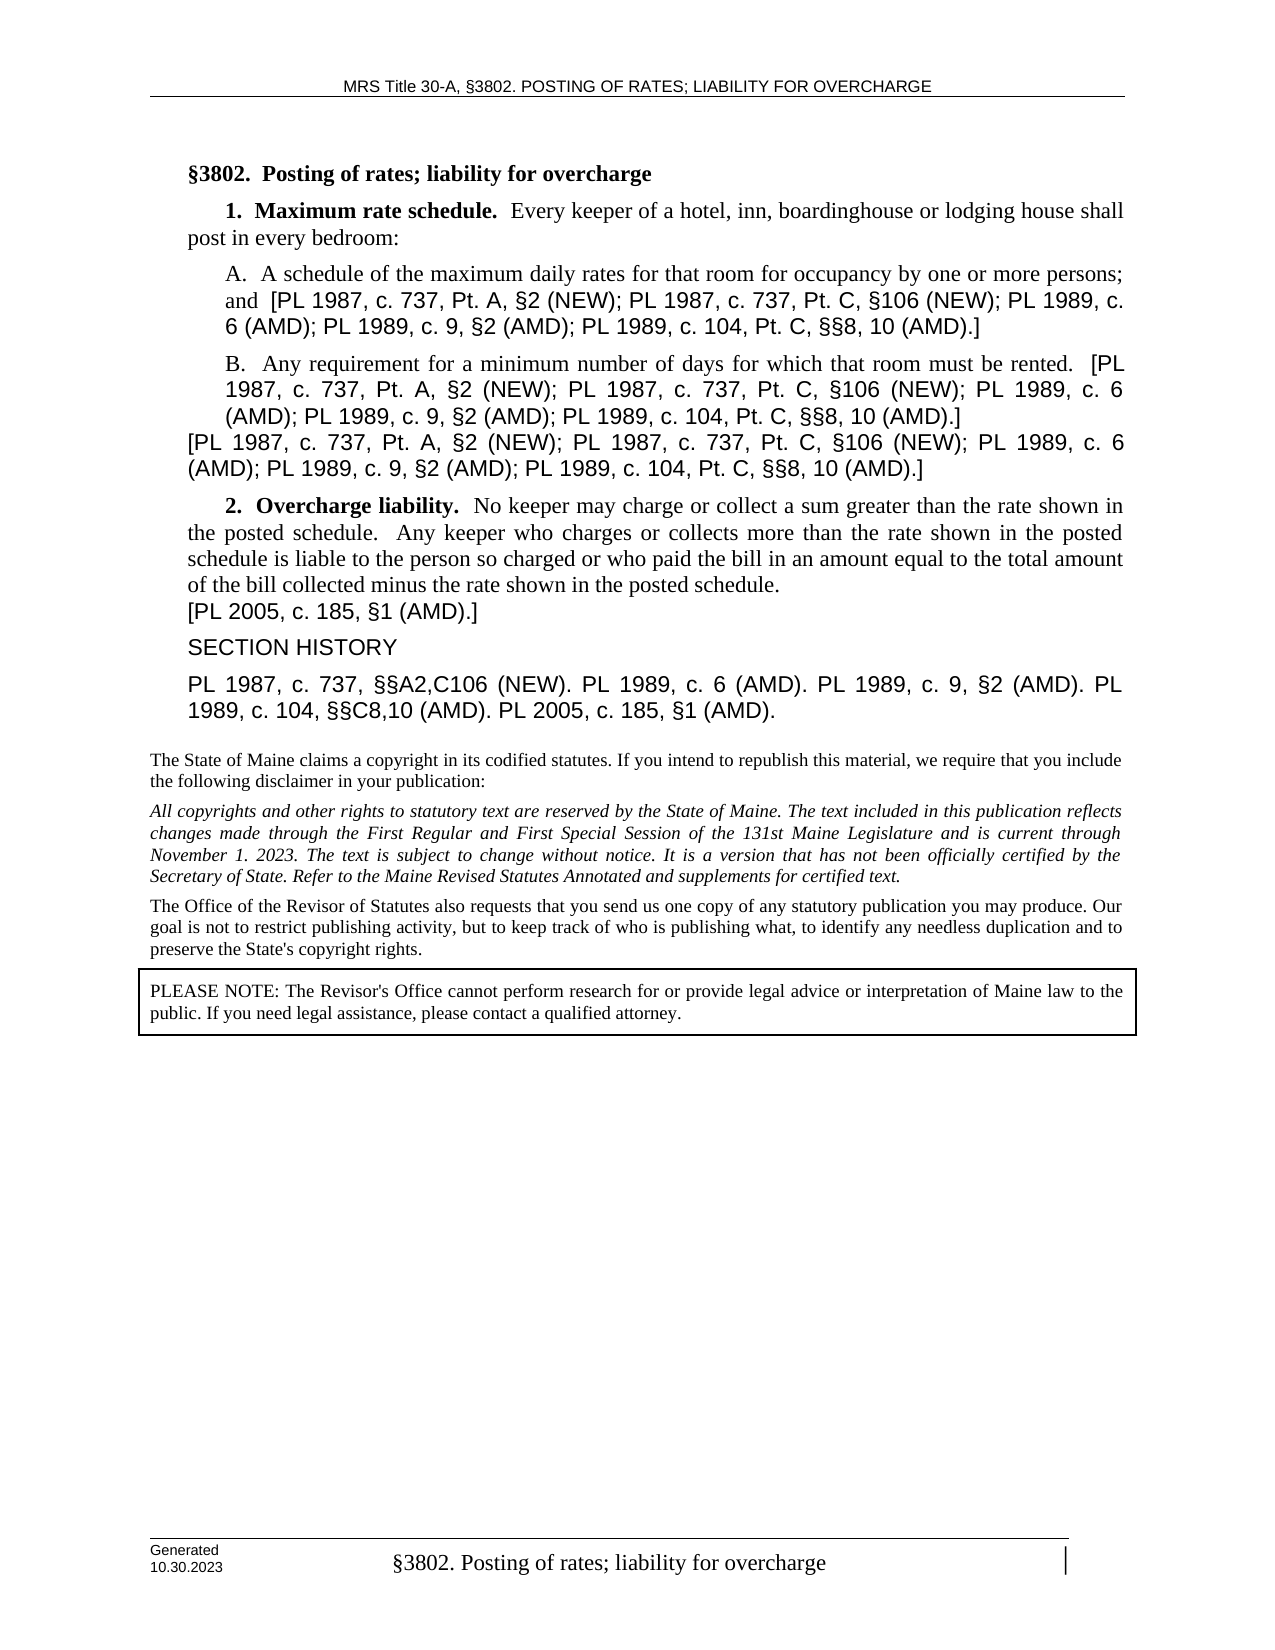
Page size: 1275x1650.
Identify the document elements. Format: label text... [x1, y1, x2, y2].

text [PL 2005, c. 185, §1 (AMD).] [187, 598, 1125, 624]
text All copyrights and other rights to statutory text are reserved by the State of Maine. The text included in this publication reflects changes made through the First Regular and First Special Session of the 131st Maine Legislature and is current through November 1. 2023 . The text is subject to change without notice. It is a version that has not been officially certified by the Secretary of State. Refer to the Maine Revised Statutes Annotated and supplements for certified text. [150, 800, 1125, 887]
text The Office of the Revisor of Statutes also requests that you send us one copy of any statutory publication you may produce. Our goal is not to restrict publishing activity, but to keep track of who is publishing what, to identify any needless duplication and to preserve the State's copyright rights. [150, 895, 1125, 959]
text [PL 1987, c. 737, Pt. A, §2 (NEW); PL 1987, c. 737, Pt. C, §106 (NEW); PL 1989, c. 6 (AMD); PL 1989, c. 9, §2 (AMD); PL 1989, c. 104, Pt. C, §§8, 10 (AMD).] [187, 429, 1125, 482]
text The State of Maine claims a copyright in its codified statutes. If you intend to republish this material, we require that you include the following disclaimer in your publication: [150, 749, 1125, 792]
text B. Any requirement for a minimum number of days for which that room must be rented. [PL 1987, c. 737, Pt. A, §2 (NEW); PL 1987, c. 737, Pt. C, §106 (NEW); PL 1989, c. 6 (AMD); PL 1989, c. 9, §2 (AMD); PL 1989, c. 104, Pt. C, §§8, 10 (AMD).] [225, 350, 1125, 429]
text 1. Maximum rate schedule. Every keeper of a hotel, inn, boardinghouse or lodging house shall post in every bedroom: [187, 197, 1125, 250]
text §3802. Posting of rates; liability for overcharge [187, 160, 1125, 187]
text A. A schedule of the maximum daily rates for that room for occupancy by one or more persons; and [PL 1987, c. 737, Pt. A, §2 (NEW); PL 1987, c. 737, Pt. C, §106 (NEW); PL 1989, c. 6 (AMD); PL 1989, c. 9, §2 (AMD); PL 1989, c. 104, Pt. C, §§8, 10 (AMD).] [225, 260, 1125, 339]
text PL 1987, c. 737, §§A2,C106 (NEW). PL 1989, c. 6 (AMD). PL 1989, c. 9, §2 (AMD). PL 1989, c. 104, §§C8,10 (AMD). PL 2005, c. 185, §1 (AMD). [187, 671, 1125, 724]
text 2. Overcharge liability. No keeper may charge or collect a sum greater than the rate shown in the posted schedule. Any keeper who charges or collects more than the rate shown in the posted schedule is liable to the person so charged or who paid the bill in an amount equal to the total amount of the bill collected minus the rate shown in the posted schedule. [187, 492, 1125, 598]
text SECTION HISTORY [187, 634, 1125, 661]
text PLEASE NOTE: The Revisor's Office cannot perform research for or provide legal advice or interpretation of Maine law to the public. If you need legal assistance, please contact a qualified attorney. [140, 970, 1135, 1034]
